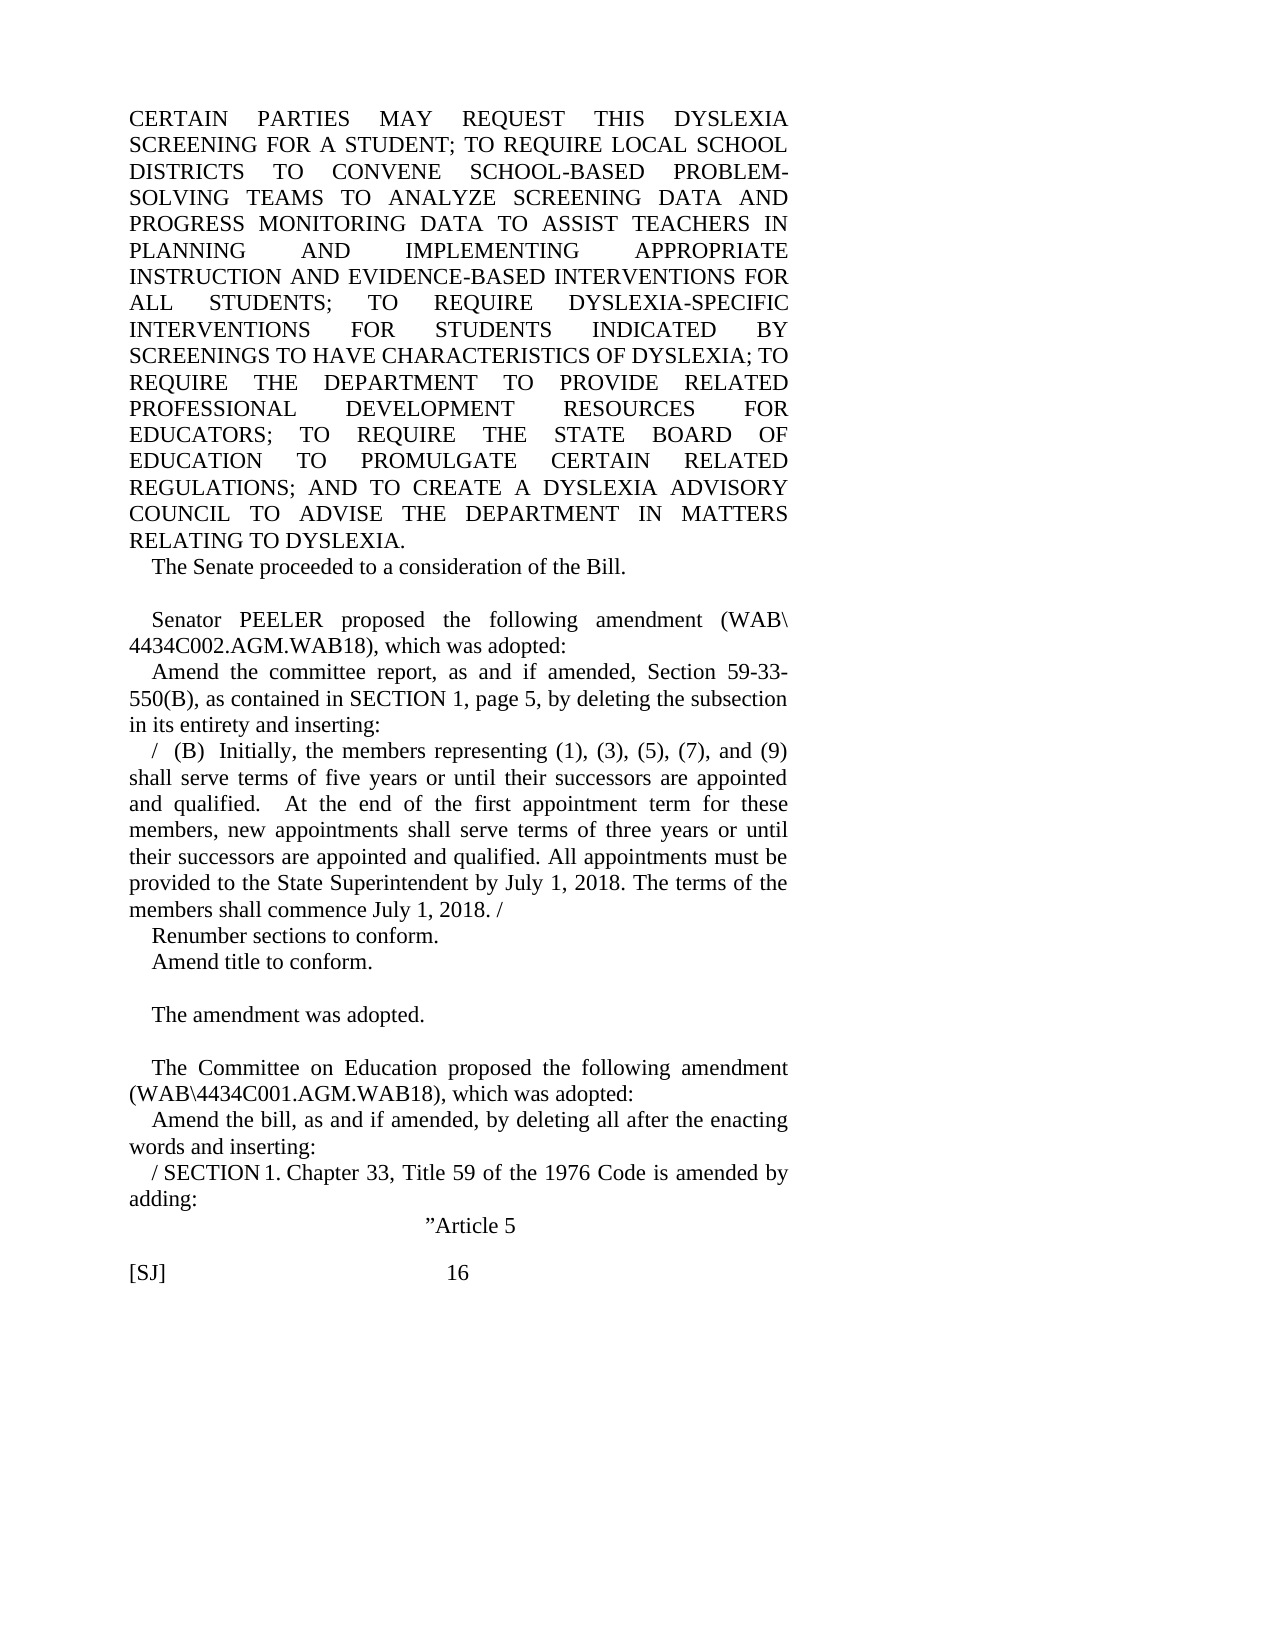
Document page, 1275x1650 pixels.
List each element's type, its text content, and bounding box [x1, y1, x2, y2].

text / (B) Initially, the members representing (1), (3), (5), (7), and (9) shall serve terms of five years or until their successors are appointed and qualified. At the end of the first appointment term for these members, new appointments shall serve terms of three years or until their successors are appointed and qualified. All appointments must be provided to the State Superintendent by July 1, 2018. The terms of the members shall commence July 1, 2018. / [129, 737, 789, 922]
text The Committee on Education proposed the following amendment (WAB\4434C001.AGM.WAB18), which was adopted: [129, 1054, 789, 1106]
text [129, 105, 789, 553]
text / SECTION 1. Chapter 33, Title 59 of the 1976 Code is amended by adding: [129, 1159, 789, 1212]
text Renumber sections to conform. [129, 922, 789, 948]
text The Senate proceeded to a consideration of the Bill. [129, 553, 789, 579]
text Amend title to conform. [129, 948, 789, 975]
text Amend the bill, as and if amended, by deleting all after the enacting words and inserting: [129, 1106, 789, 1159]
text ”Article 5 [129, 1212, 789, 1238]
text The amendment was adopted. [129, 1001, 789, 1027]
text Amend the committee report, as and if amended, Section 59-33-550(B), as contained in SECTION 1, page 5, by deleting the subsection in its entirety and inserting: [129, 658, 789, 737]
text Senator PEELER proposed the following amendment (WAB\ 4434C002.AGM.WAB18), which was adopted: [129, 606, 789, 658]
